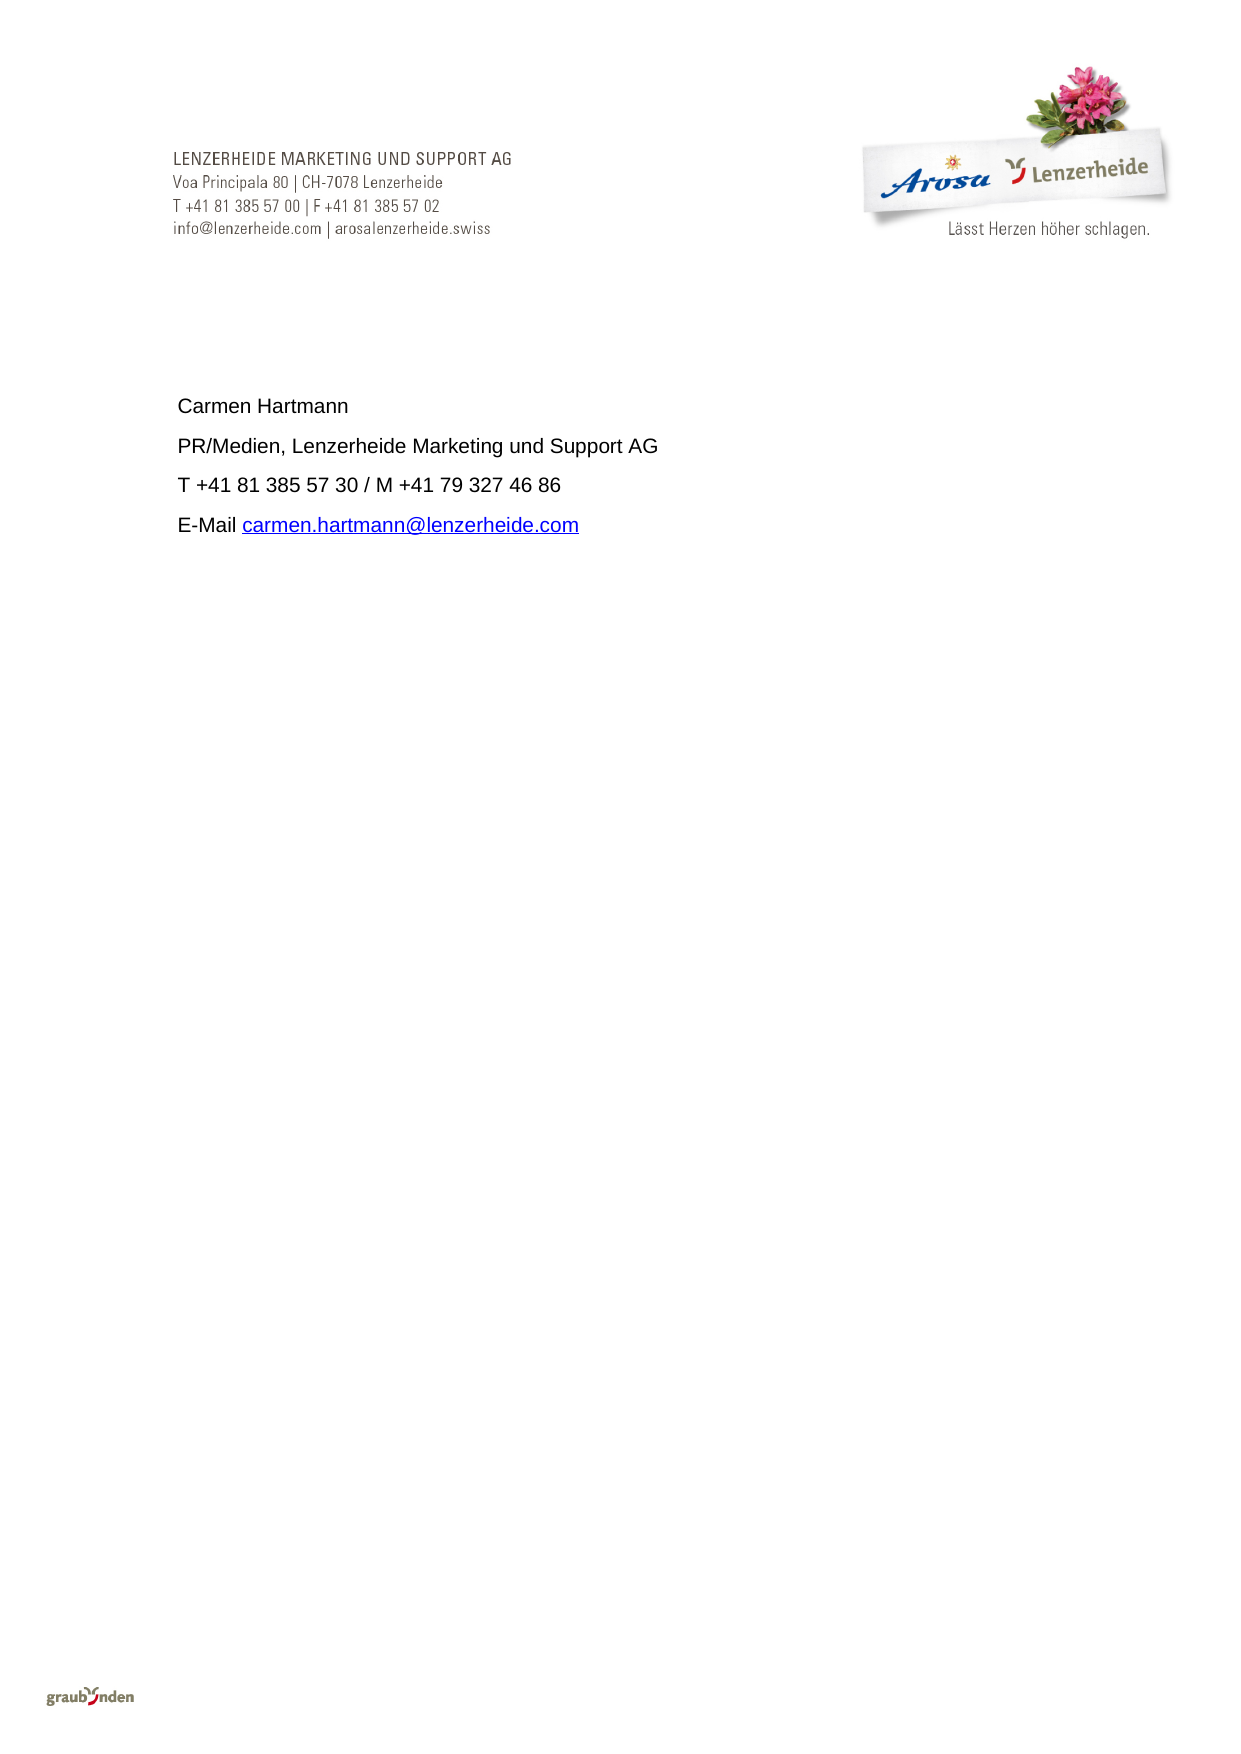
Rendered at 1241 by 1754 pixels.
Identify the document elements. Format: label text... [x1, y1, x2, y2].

text PR/Medien, Lenzerheide Marketing und Support AG [177, 418, 1122, 457]
text Carmen Hartmann [177, 378, 1122, 418]
picture [162, 59, 1175, 249]
picture [44, 1682, 140, 1712]
text T +41 81 385 57 30 / M +41 79 327 46 86 [177, 457, 1122, 497]
text E-Mail carmen.hartmann@lenzerheide.com [177, 497, 1122, 536]
